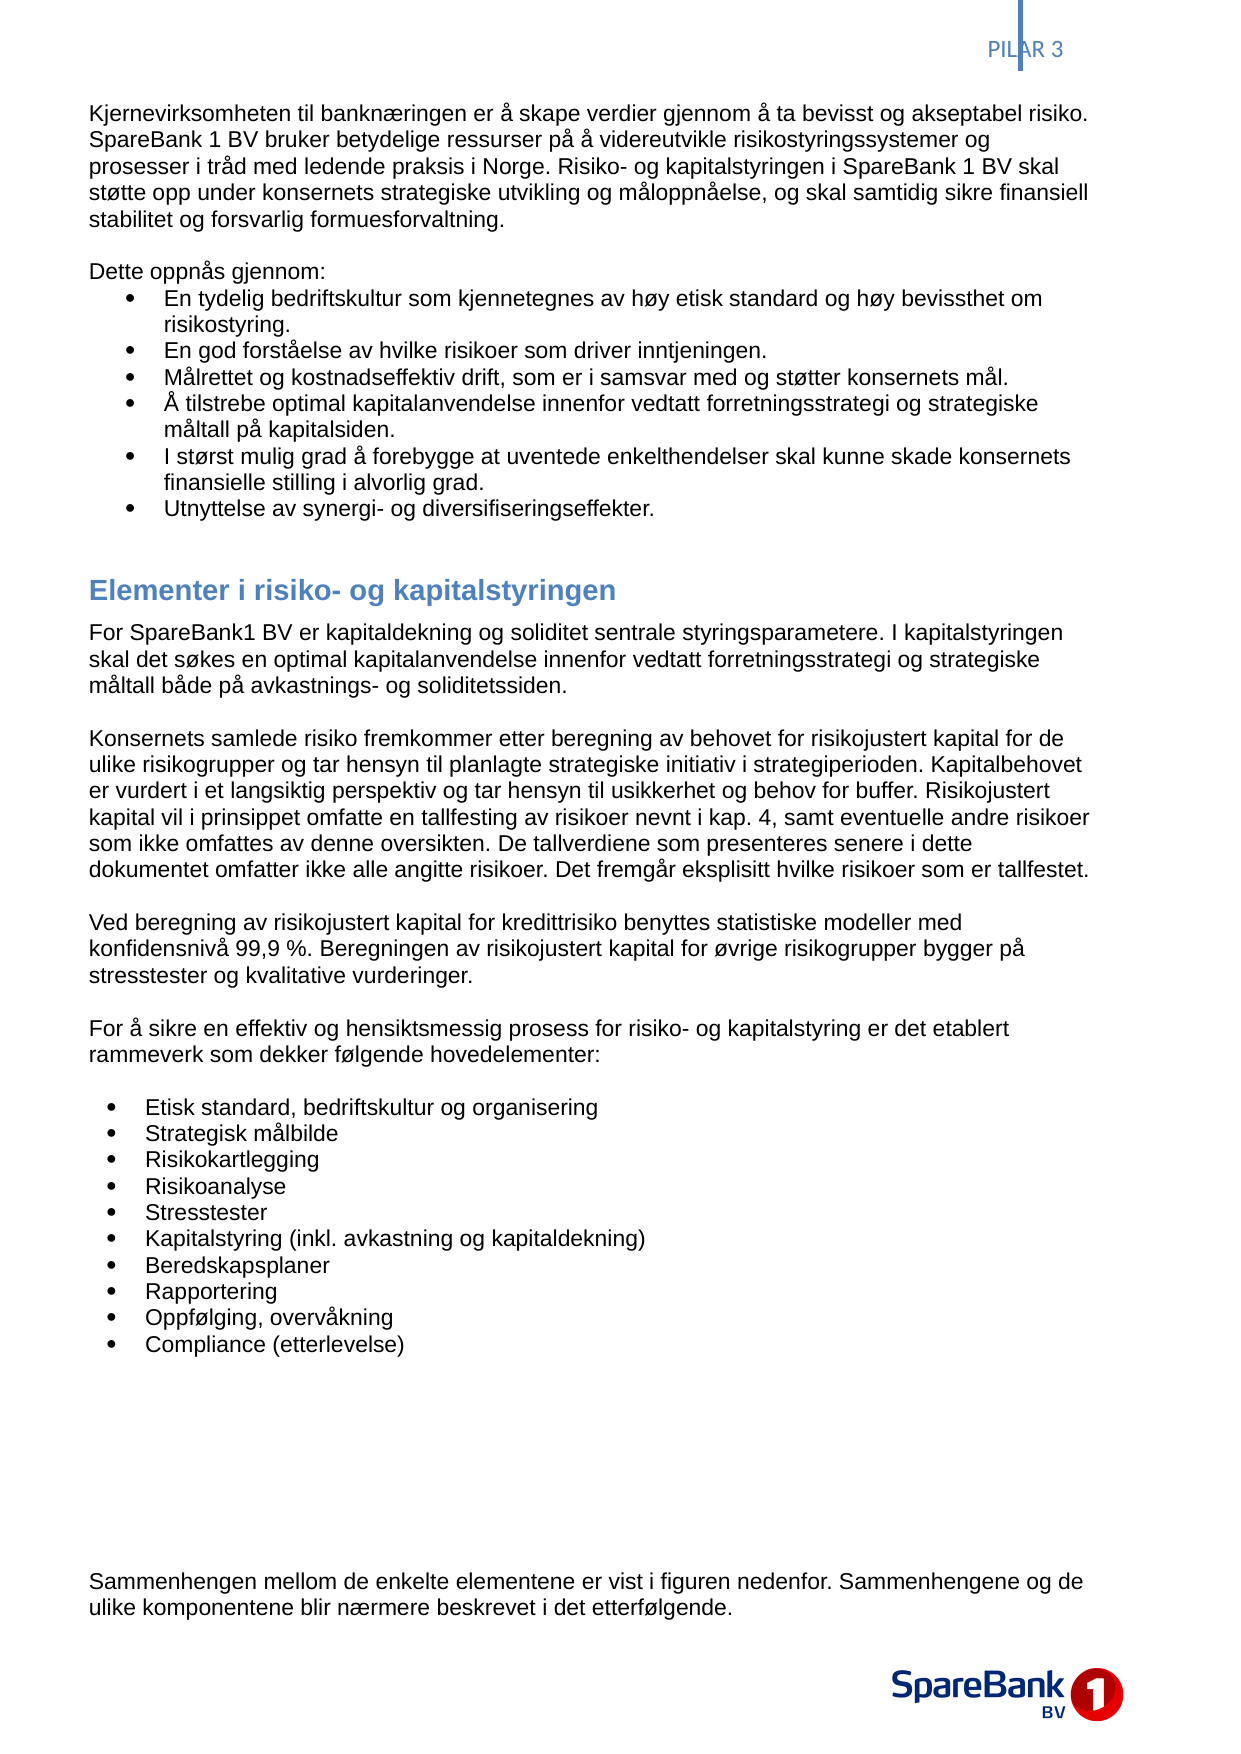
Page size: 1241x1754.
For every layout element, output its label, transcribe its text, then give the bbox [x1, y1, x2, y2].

list Oppfølging, overvåkning [94, 1304, 1092, 1331]
text Sammenhengen mellom de enkelte elementene er vist i figuren nedenfor. Sammenhengene og de ulike komponentene blir nærmere beskrevet i det etterfølgende. [89, 1568, 1092, 1621]
list Å tilstrebe optimal kapitalanvendelse innenfor vedtatt forretningsstrategi og strategiske måltall på kapitalsiden. [126, 390, 1092, 443]
list Etisk standard, bedriftskultur og organisering [94, 1093, 1092, 1120]
picture [876, 1657, 1134, 1732]
text Konsernets samlede risiko fremkommer etter beregning av behovet for risikojustert kapital for de ulike risikogrupper og tar hensyn til planlagte strategiske initiativ i strategiperioden. Kapitalbehovet er vurdert i et langsiktig perspektiv og tar hensyn til usikkerhet og behov for buffer. Risikojustert kapital vil i prinsippet omfatte en tallfesting av risikoer nevnt i kap. 4, samt eventuelle andre risikoer som ikke omfattes av denne oversikten. De tallverdiene som presenteres senere i dette dokumentet omfatter ikke alle angitte risikoer. Det fremgår eksplisitt hvilke risikoer som er tallfestet. [89, 724, 1092, 883]
text For å sikre en effektiv og hensiktsmessig prosess for risiko- og kapitalstyring er det etablert rammeverk som dekker følgende hovedelementer: [89, 1014, 1092, 1067]
list Kapitalstyring (inkl. avkastning og kapitaldekning) [94, 1225, 1092, 1252]
list Målrettet og kostnadseffektiv drift, som er i samsvar med og støtter konsernets mål. [126, 364, 1092, 390]
list Risikoanalyse [94, 1173, 1092, 1199]
list Compliance (etterlevelse) [94, 1331, 1092, 1357]
list I størst mulig grad å forebygge at uventede enkelthendelser skal kunne skade konsernets finansielle stilling i alvorlig grad. [126, 443, 1092, 495]
text Kjernevirksomheten til banknæringen er å skape verdier gjennom å ta bevisst og akseptabel risiko. SpareBank 1 BV bruker betydelige ressurser på å videreutvikle risikostyringssystemer og prosesser i tråd med ledende praksis i Norge. Risiko- og kapitalstyringen i SpareBank 1 BV skal støtte opp under konsernets strategiske utvikling og måloppnåelse, og skal samtidig sikre finansiell stabilitet og forsvarlig formuesforvaltning. [89, 100, 1092, 232]
list En tydelig bedriftskultur som kjennetegnes av høy etisk standard og høy bevissthet om risikostyring. [126, 284, 1092, 337]
list Utnyttelse av synergi- og diversifiseringseffekter. [126, 495, 1092, 522]
list Beredskapsplaner [94, 1252, 1092, 1278]
list Risikokartlegging [94, 1146, 1092, 1173]
list Stresstester [94, 1199, 1092, 1225]
list Rapportering [94, 1278, 1092, 1304]
subtitle Elementer i risiko- og kapitalstyringen [89, 573, 1092, 607]
text For SpareBank1 BV er kapitaldekning og soliditet sentrale styringsparametere. I kapitalstyringen skal det søkes en optimal kapitalanvendelse innenfor vedtatt forretningsstrategi og strategiske måltall både på avkastnings- og soliditetssiden. [89, 619, 1092, 698]
list En god forståelse av hvilke risikoer som driver inntjeningen. [126, 337, 1092, 364]
text Ved beregning av risikojustert kapital for kredittrisiko benyttes statistiske modeller med konfidensnivå 99,9 %. Beregningen av risikojustert kapital for øvrige risikogrupper bygger på stresstester og kvalitative vurderinger. [89, 909, 1092, 988]
text Dette oppnås gjennom: [89, 258, 1092, 284]
list Strategisk målbilde [94, 1120, 1092, 1146]
